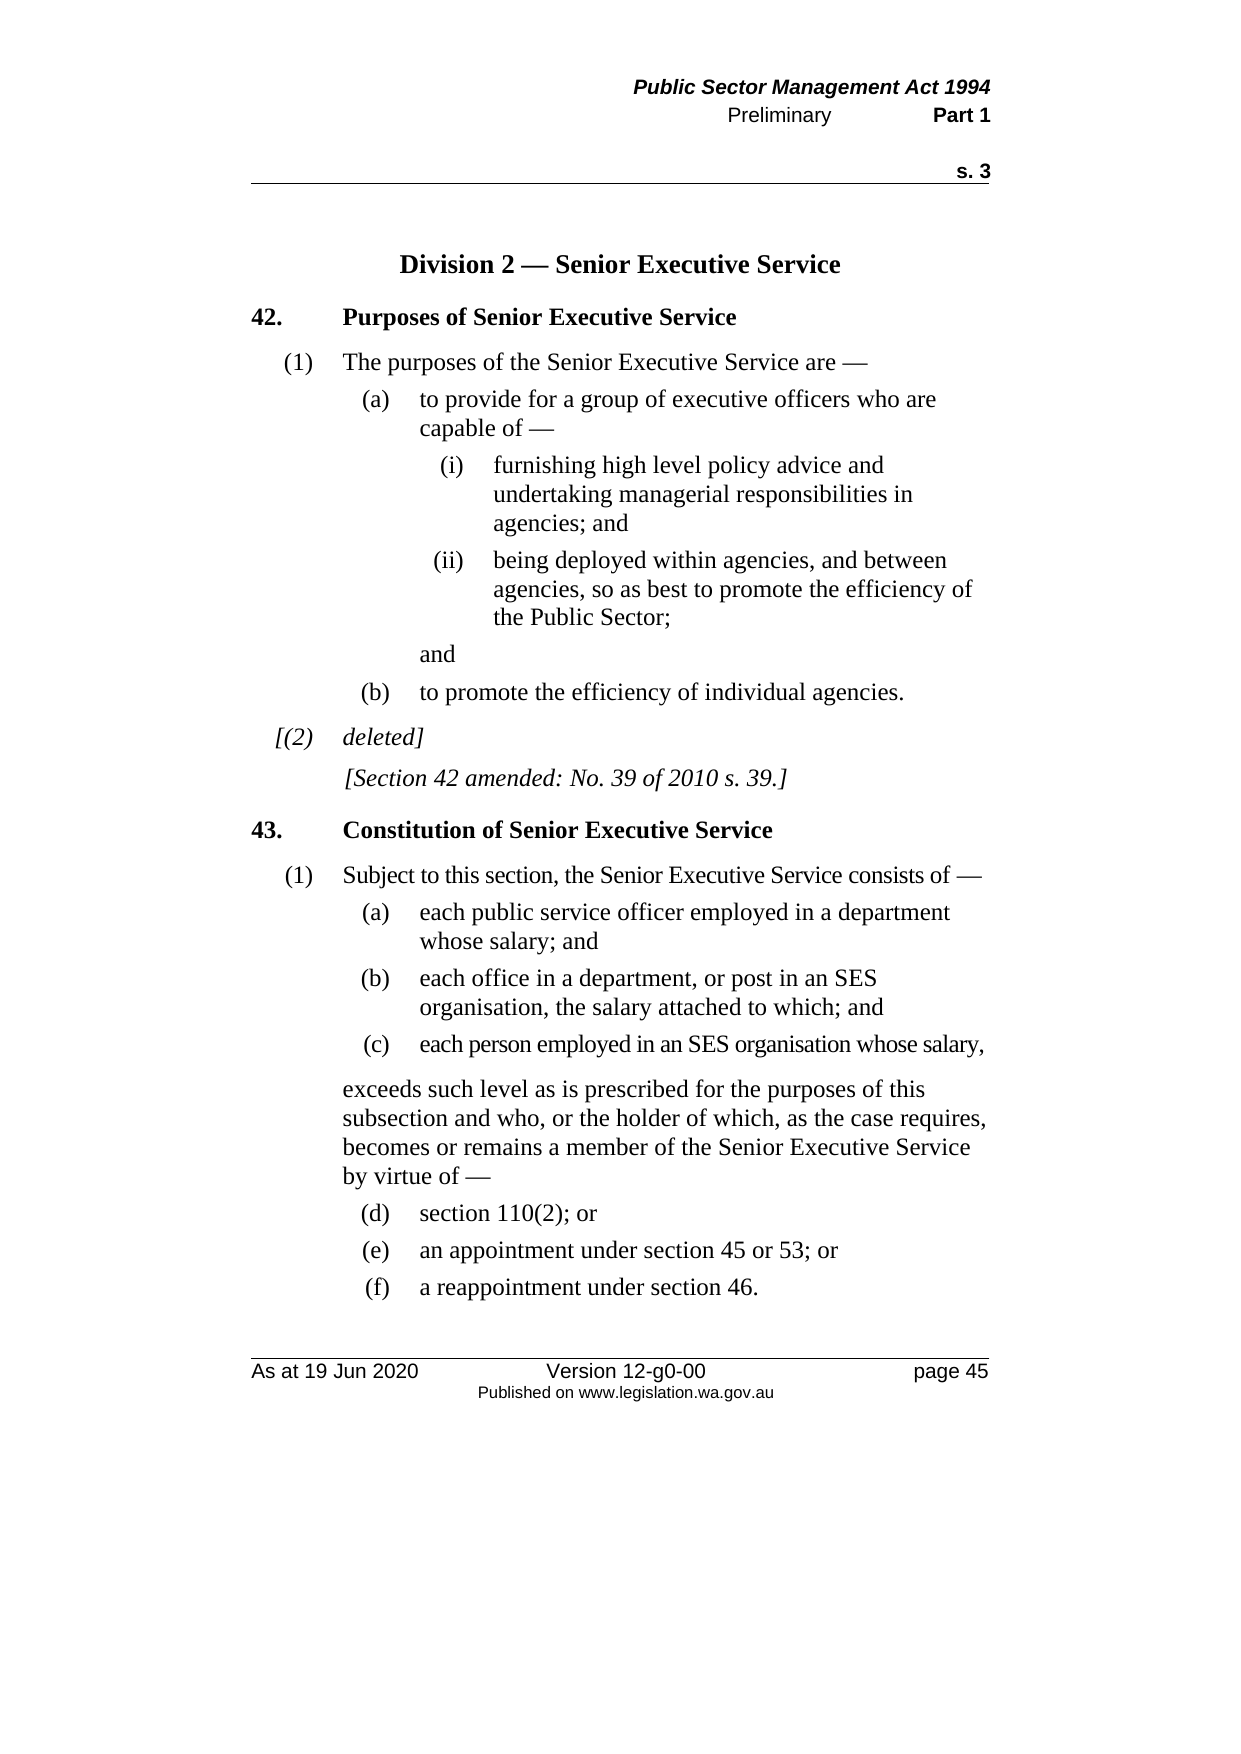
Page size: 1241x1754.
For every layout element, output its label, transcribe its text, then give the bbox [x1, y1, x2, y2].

text (e) an appointment under section 45 or 53; or [251, 1235, 989, 1264]
text (a) to provide for a group of executive officers who are capable of — [251, 384, 989, 442]
text (b) to promote the efficiency of individual agencies. [251, 677, 989, 705]
text (1) The purposes of the Senior Executive Service are — [251, 347, 989, 376]
text exceeds such level as is prescribed for the purposes of this subsection and who, or the holder of which, as the case requires, becomes or remains a member of the Senior Executive Service by virtue of — [251, 1074, 989, 1189]
text (1) Subject to this section, the Senior Executive Service consists of — [251, 860, 989, 889]
text (f) a reappointment under section 46. [251, 1272, 989, 1301]
text (c) each person employed in an SES organisation whose salary, [251, 1029, 989, 1058]
text (a) each public service officer employed in a department whose salary; and [251, 897, 989, 955]
text (i) furnishing high level policy advice and undertaking managerial responsibilities in agencies; and [251, 450, 989, 537]
text [(2) deleted] [251, 722, 989, 751]
text (ii) being deployed within agencies, and between agencies, so as best to promote the efficiency of the Public Sector; [251, 545, 989, 631]
text and [251, 639, 989, 668]
subtitle Division 2 — Senior Executive Service [251, 248, 989, 279]
subtitle 43. Constitution of Senior Executive Service [251, 815, 989, 844]
text [Section 42 amended: No. 39 of 2010 s. 39.] [251, 763, 989, 792]
subtitle 42. Purposes of Senior Executive Service [251, 302, 989, 331]
text (b) each office in a department, or post in an SES organisation, the salary attached to which; and [251, 963, 989, 1021]
text (d) section 110(2); or [251, 1198, 989, 1227]
